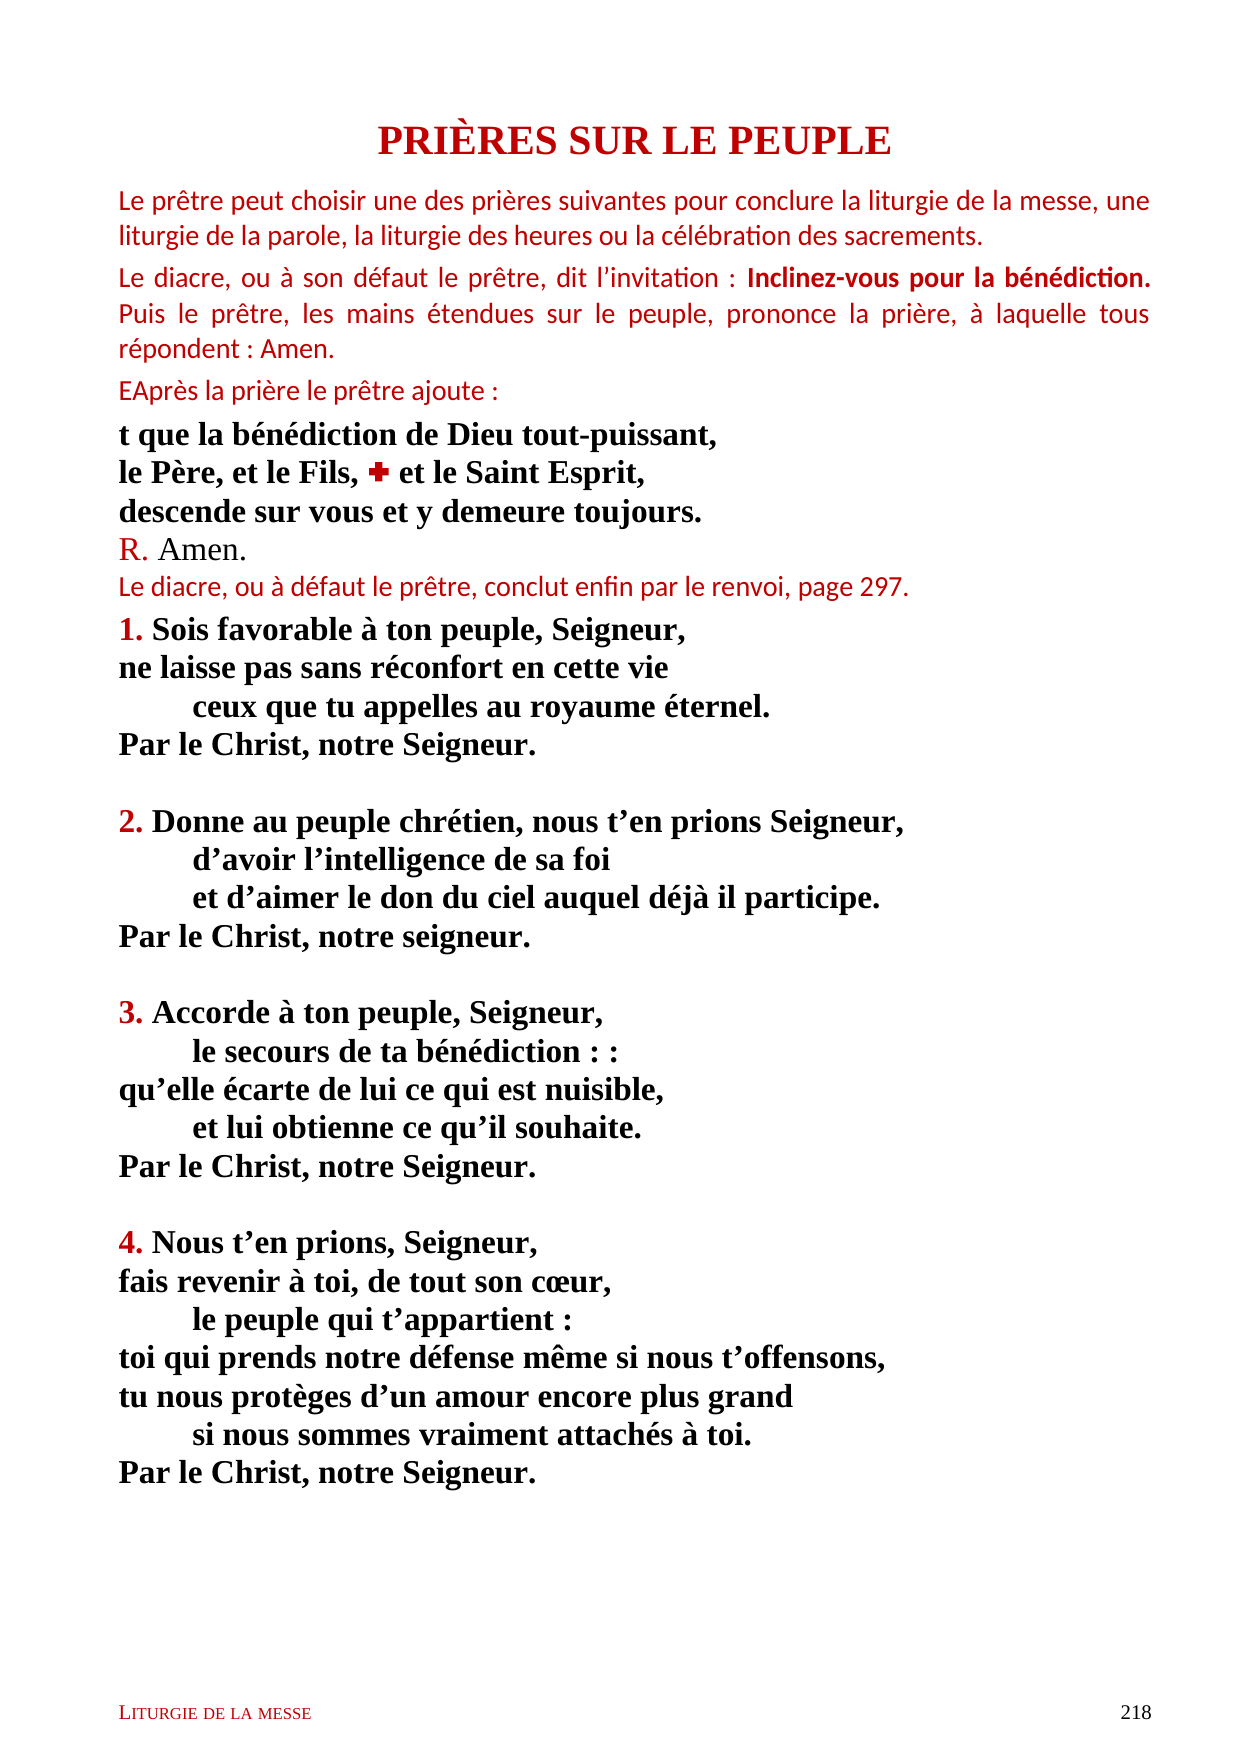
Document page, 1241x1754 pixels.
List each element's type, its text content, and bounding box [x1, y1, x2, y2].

text toi qui prends notre défense même si nous t’offensons, [118, 1338, 1152, 1376]
text fais revenir à toi, de tout son cœur, le peuple qui t’appartient : [118, 1261, 1152, 1338]
text Le prêtre peut choisir une des prières suivantes pour conclure la liturgie de la messe, une liturgie de la parole, la liturgie des heures ou la célébration des sacrements. [118, 182, 1152, 253]
text ne laisse pas sans réconfort en cette vie ceux que tu appelles au royaume éternel. [118, 648, 1152, 724]
text Le diacre, ou à son défaut le prêtre, dit l’invitation : Inclinez-vous pour la bénédiction. Puis le prêtre, les mains étendues sur le peuple, prononce la prière, à laquelle tous répondent : Amen. [118, 259, 1152, 366]
text Par le Christ, notre Seigneur. [118, 1146, 1152, 1184]
text 2. Donne au peuple chrétien, nous t’en prions Seigneur, d’avoir l’intelligence de sa foi et d’aimer le don du ciel auquel déjà il participe. [118, 801, 1152, 916]
text Le diacre, ou à défaut le prêtre, conclut enfin par le renvoi, page 297. [118, 568, 1152, 603]
text Par le Christ, notre seigneur. [118, 916, 1152, 954]
text t que la bénédiction de Dieu tout-puissant, [118, 414, 1152, 453]
text Prières sur le peuple [118, 115, 1152, 163]
text Par le Christ, notre Seigneur. [118, 724, 1152, 763]
text le Père, et le Fils, et le Saint Esprit, descende sur vous et y demeure toujours. [118, 453, 1152, 529]
text Par le Christ, notre Seigneur. [118, 1453, 1152, 1491]
text 1. Sois favorable à ton peuple, Seigneur, [118, 609, 1152, 648]
text tu nous protèges d’un amour encore plus grand si nous sommes vraiment attachés à toi. [118, 1376, 1152, 1453]
text 3. Accorde à ton peuple, Seigneur, le secours de ta bénédiction : : [118, 993, 1152, 1069]
text R. Amen. [118, 529, 1152, 568]
text qu’elle écarte de lui ce qui est nuisible, et lui obtienne ce qu’il souhaite. [118, 1069, 1152, 1146]
text 4. Nous t’en prions, Seigneur, [118, 1223, 1152, 1261]
text Après la prière le prêtre ajoute : [118, 372, 1152, 408]
